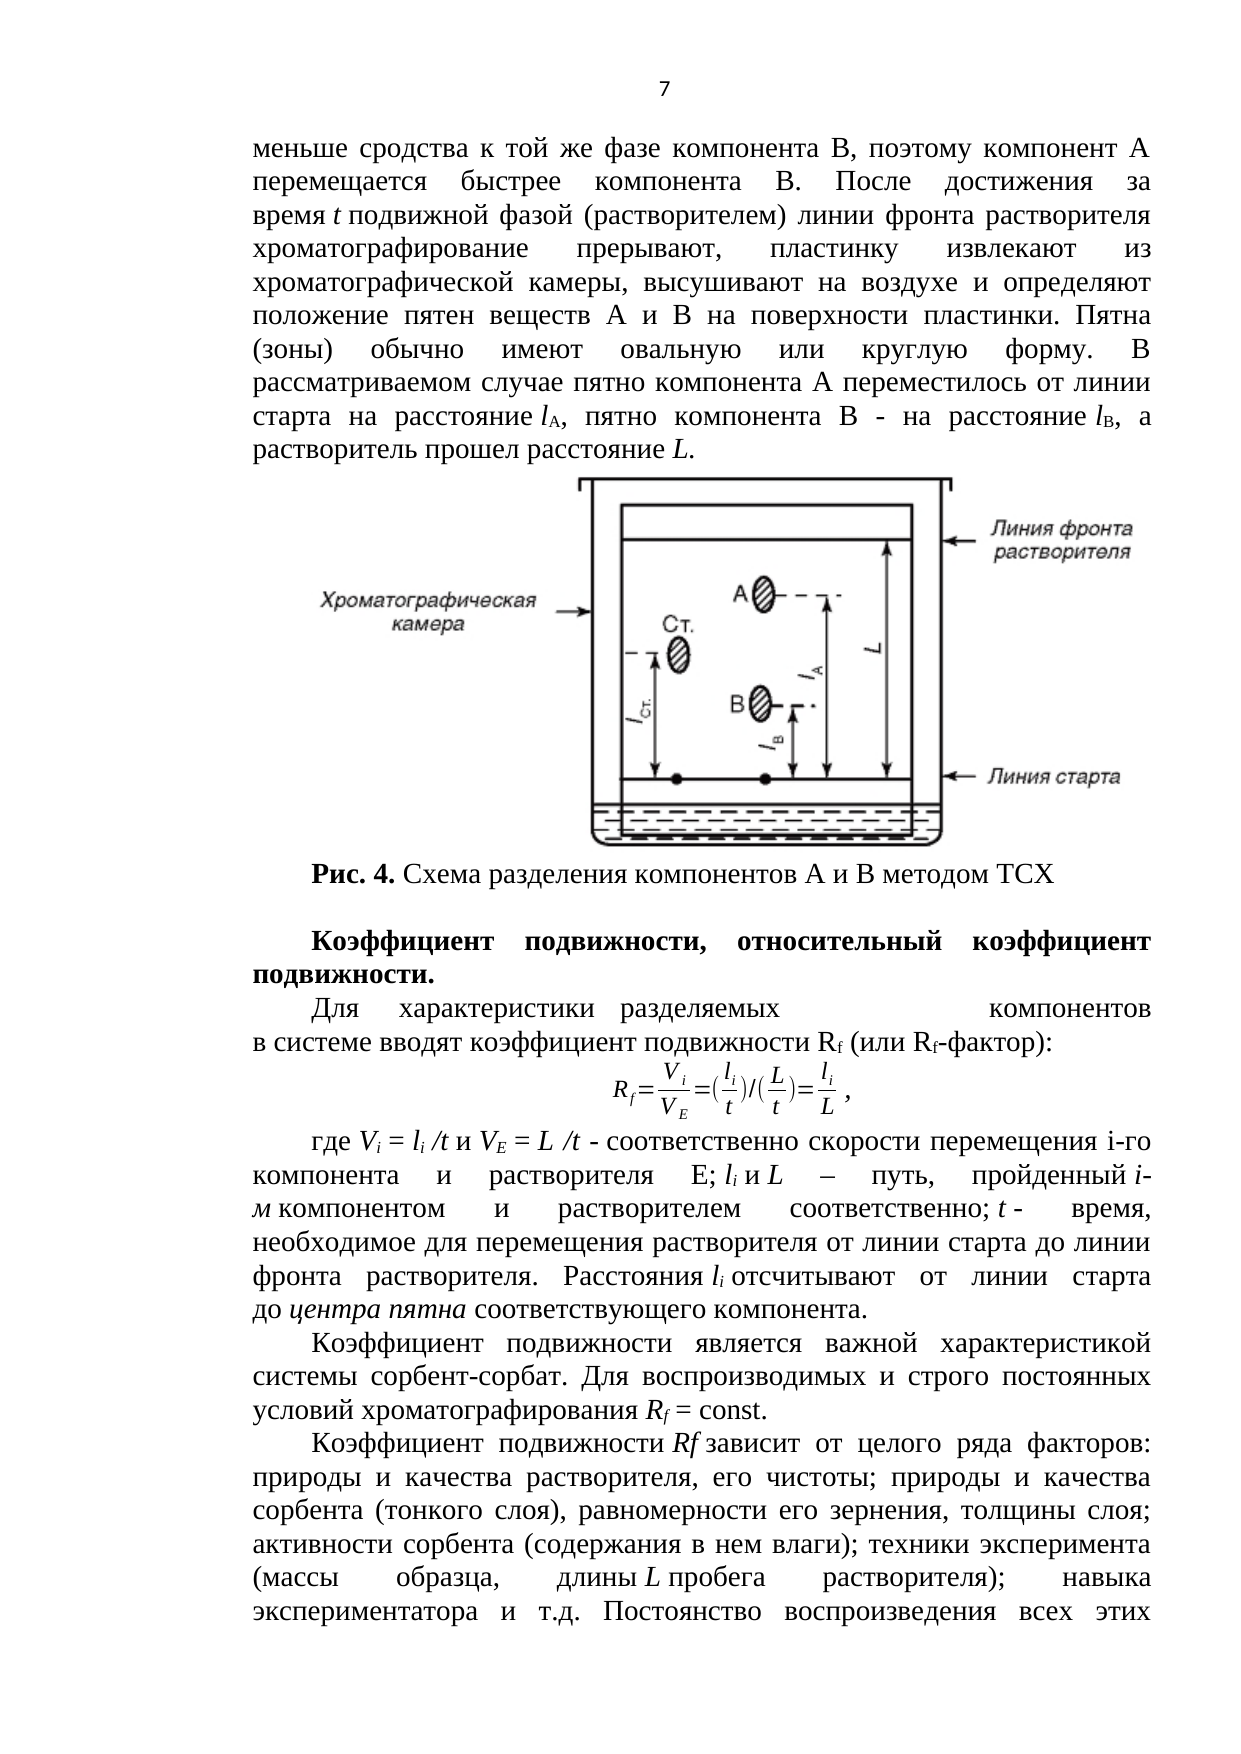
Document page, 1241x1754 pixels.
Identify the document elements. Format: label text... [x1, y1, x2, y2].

picture [311, 465, 1142, 856]
text Коэффициент подвижности является важной характеристикой системы сорбент-сорбат. Для воспроизводимых и строго постоянных условий хроматографирования Rf = const. [252, 1325, 1152, 1425]
text Коэффициент подвижности, относительный коэффициент подвижности. [252, 923, 1152, 990]
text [252, 130, 1152, 465]
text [252, 1425, 1152, 1627]
text Для характеристики разделяемых компонентов в системе вводят коэффициент подвижности Rf (или Rf-фактор): [252, 990, 1152, 1057]
text где Vi = li /t и VE = L /t - соответственно скорости перемещения i-го компонента и растворителя Е; li и L – путь, пройденный i-м компонентом и растворителем соответственно; t - время, необходимое для перемещения растворителя от линии старта до линии фронта растворителя. Расстояния li отсчитывают от линии старта до центра пятна соответствующего компонента. [252, 1123, 1152, 1325]
text Рис. 4. Схема разделения компонентов А и В методом ТСХ [252, 856, 1152, 889]
text , [252, 1057, 1152, 1123]
